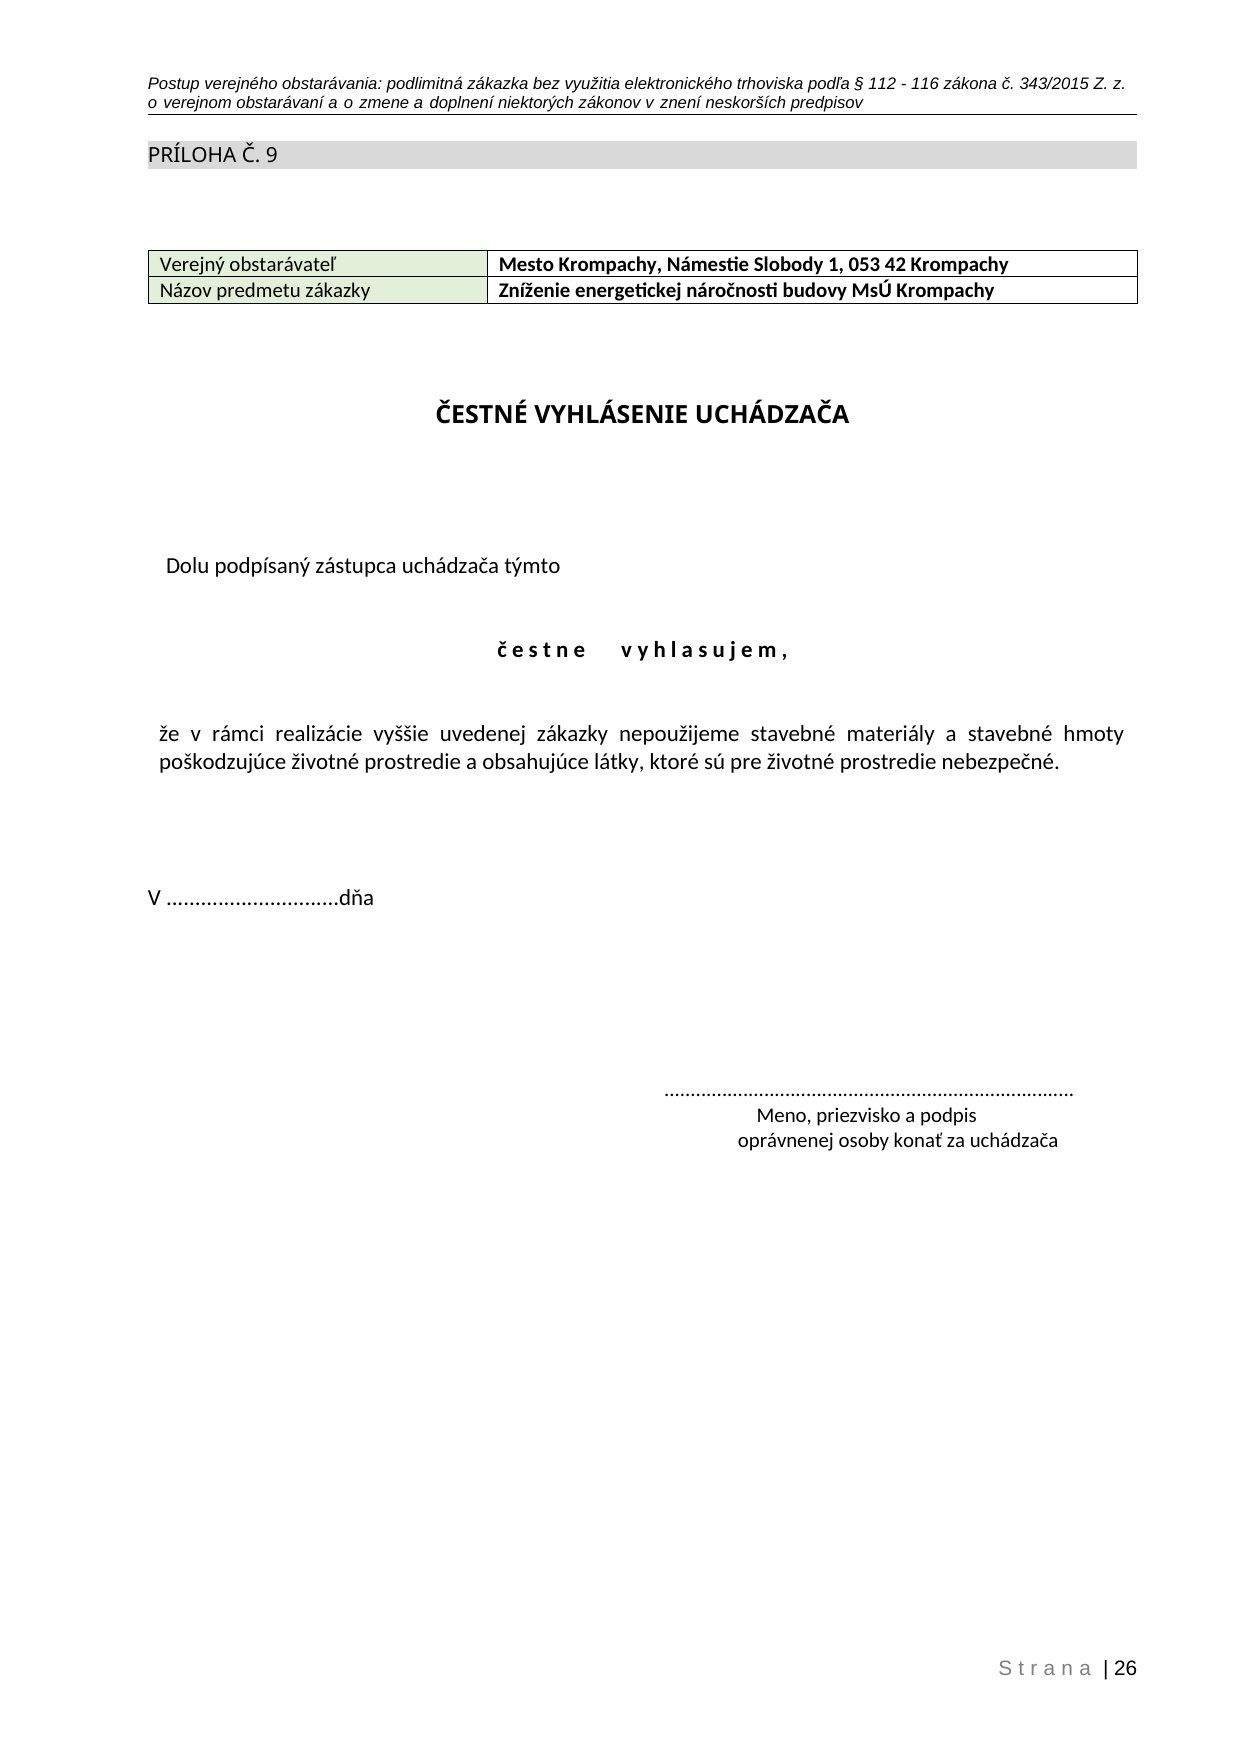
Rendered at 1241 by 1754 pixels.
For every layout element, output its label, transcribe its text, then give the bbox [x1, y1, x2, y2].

table_header Mesto Krompachy, Námestie Slobody 1, 053 42 Krompachy [488, 251, 1137, 276]
text .............................................................................. [590, 1076, 1137, 1102]
text príloha č. 9 [148, 141, 1137, 169]
text V ..............................dňa [148, 883, 1137, 911]
table_header Verejný obstarávateľ [149, 251, 487, 276]
text čestné VYHLÁSENIE uchádzača [148, 397, 1137, 431]
table_header Dolu podpísaný zástupca uchádzača týmto č e s t n e v y h l a s u j e m , že v rámci realizácie vyššie uvedenej zákazky nepoužijeme stavebné materiály a stavebné hmoty poškodzujúce životné prostredie a obsahujúce látky, ktoré sú pre životné prostredie nebezpečné. [148, 551, 1137, 799]
text oprávnenej osoby konať za uchádzača [664, 1127, 1137, 1153]
table_cell Názov predmetu zákazky [149, 277, 487, 303]
table_cell Zníženie energetickej náročnosti budovy MsÚ Krompachy [488, 277, 1137, 303]
text Meno, priezvisko a podpis [148, 1102, 1137, 1127]
